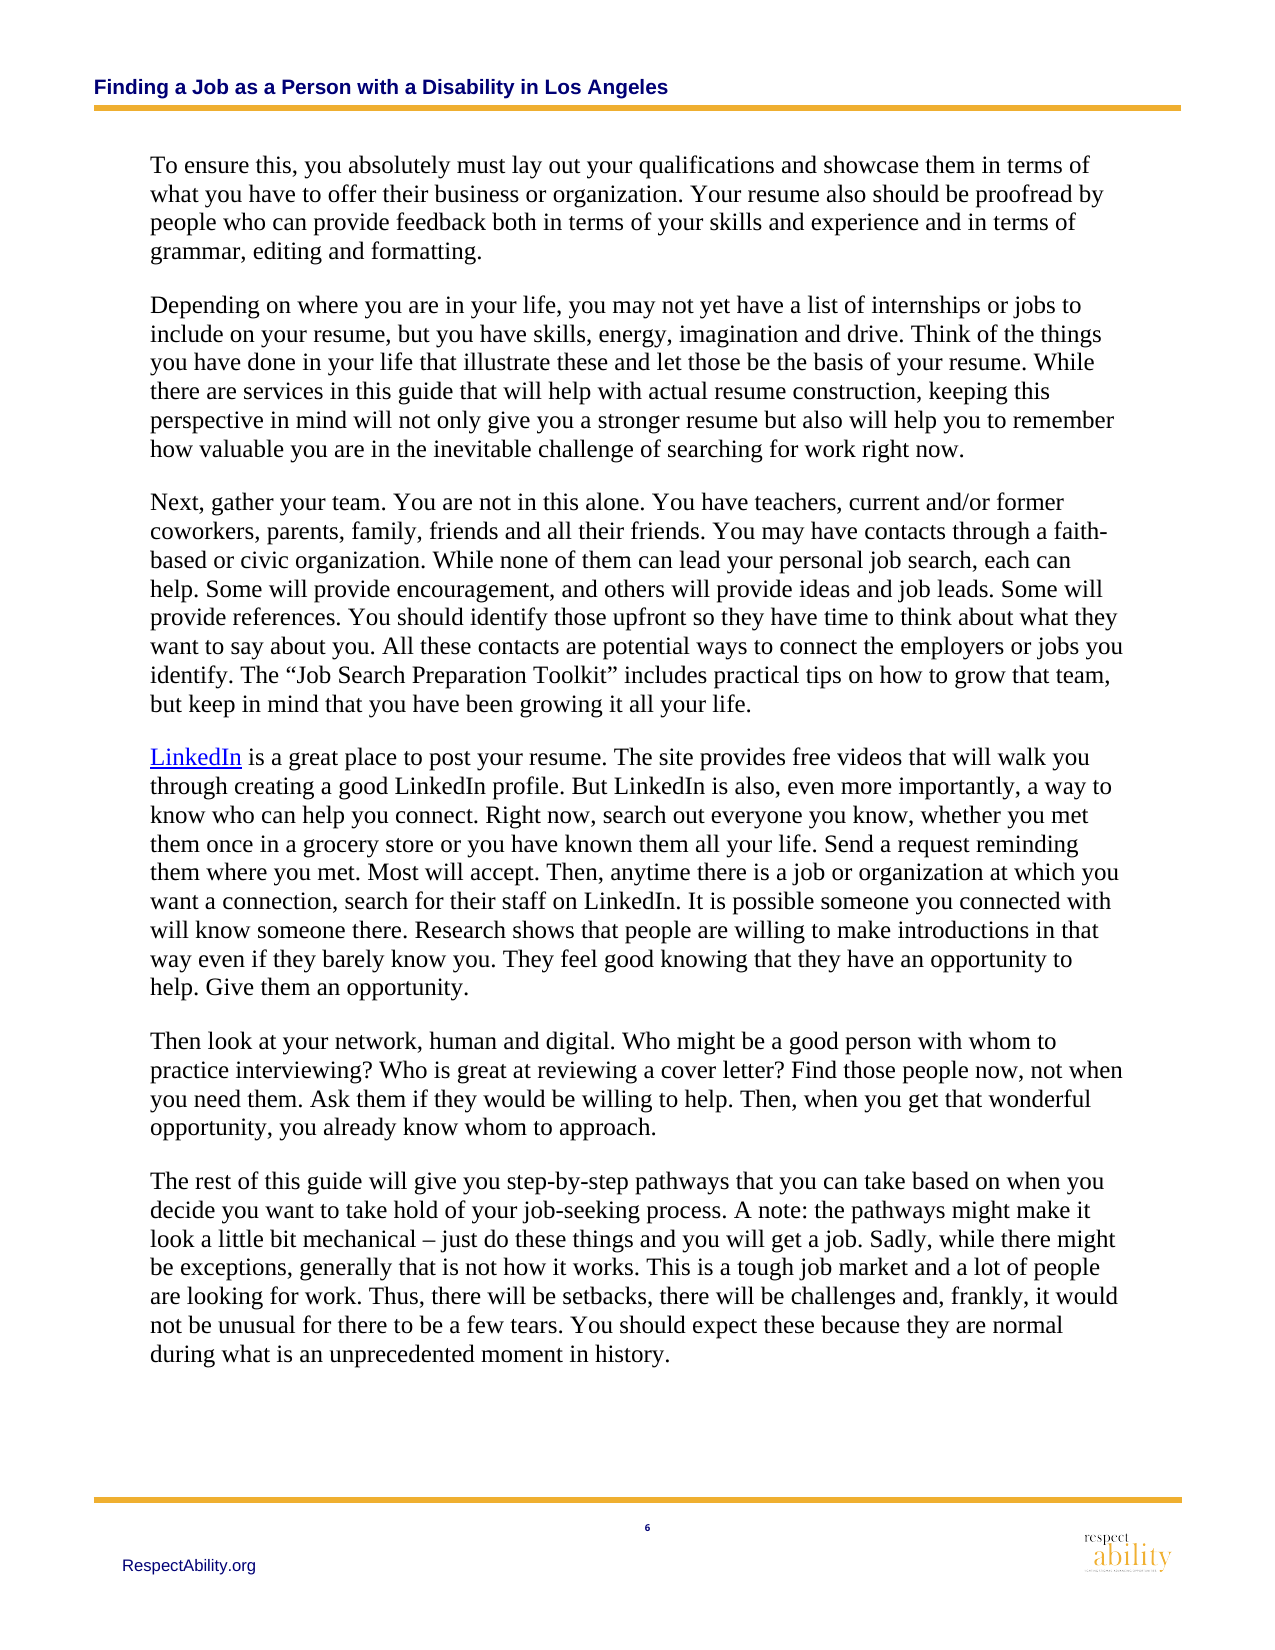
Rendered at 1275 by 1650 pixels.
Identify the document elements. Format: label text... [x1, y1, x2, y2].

picture [1084, 1533, 1172, 1572]
text Depending on where you are in your life, you may not yet have a list of internships or jobs to include on your resume, but you have skills, energy, imagination and drive. Think of the things you have done in your life that illustrate these and let those be the basis of your resume. While there are services in this guide that will help with actual resume construction, keeping this perspective in mind will not only give you a stronger resume but also will help you to remember how valuable you are in the inevitable challenge of searching for work right now. [150, 290, 1125, 462]
text Next, gather your team. You are not in this alone. You have teachers, current and/or former coworkers, parents, family, friends and all their friends. You may have contacts through a faith-based or civic organization. While none of them can lead your personal job search, each can help. Some will provide encouragement, and others will provide ideas and job leads. Some will provide references. You should identify those upfront so they have time to think about what they want to say about you. All these contacts are potential ways to connect the employers or jobs you identify. The “Job Search Preparation Toolkit” includes practical tips on how to grow that team, but keep in mind that you have been growing it all your life. [150, 487, 1125, 717]
text LinkedIn is a great place to post your resume. The site provides free videos that will walk you through creating a good LinkedIn profile. But LinkedIn is also, even more importantly, a way to know who can help you connect. Right now, search out everyone you know, whether you met them once in a grocery store or you have known them all your life. Send a request reminding them where you met. Most will accept. Then, anytime there is a job or organization at which you want a connection, search for their staff on LinkedIn. It is possible someone you connected with will know someone there. Research shows that people are willing to make introductions in that way even if they barely know you. They feel good knowing that they have an opportunity to help. Give them an opportunity. [150, 742, 1125, 1001]
text The rest of this guide will give you step-by-step pathways that you can take based on when you decide you want to take hold of your job-seeking process. A note: the pathways might make it look a little bit mechanical – just do these things and you will get a job. Sadly, while there might be exceptions, generally that is not how it works. This is a tough job market and a lot of people are looking for work. Thus, there will be setbacks, there will be challenges and, frankly, it would not be unusual for there to be a few tears. You should expect these because they are normal during what is an unprecedented moment in history. [150, 1166, 1125, 1367]
text To ensure this, you absolutely must lay out your qualifications and showcase them in terms of what you have to offer their business or organization. Your resume also should be proofread by people who can provide feedback both in terms of your skills and experience and in terms of grammar, editing and formatting. [150, 150, 1125, 265]
text Then look at your network, human and digital. Who might be a good person with whom to practice interviewing? Who is great at reviewing a cover letter? Find those people now, not when you need them. Ask them if they would be willing to help. Then, when you get that wonderful opportunity, you already know whom to approach. [150, 1026, 1125, 1141]
